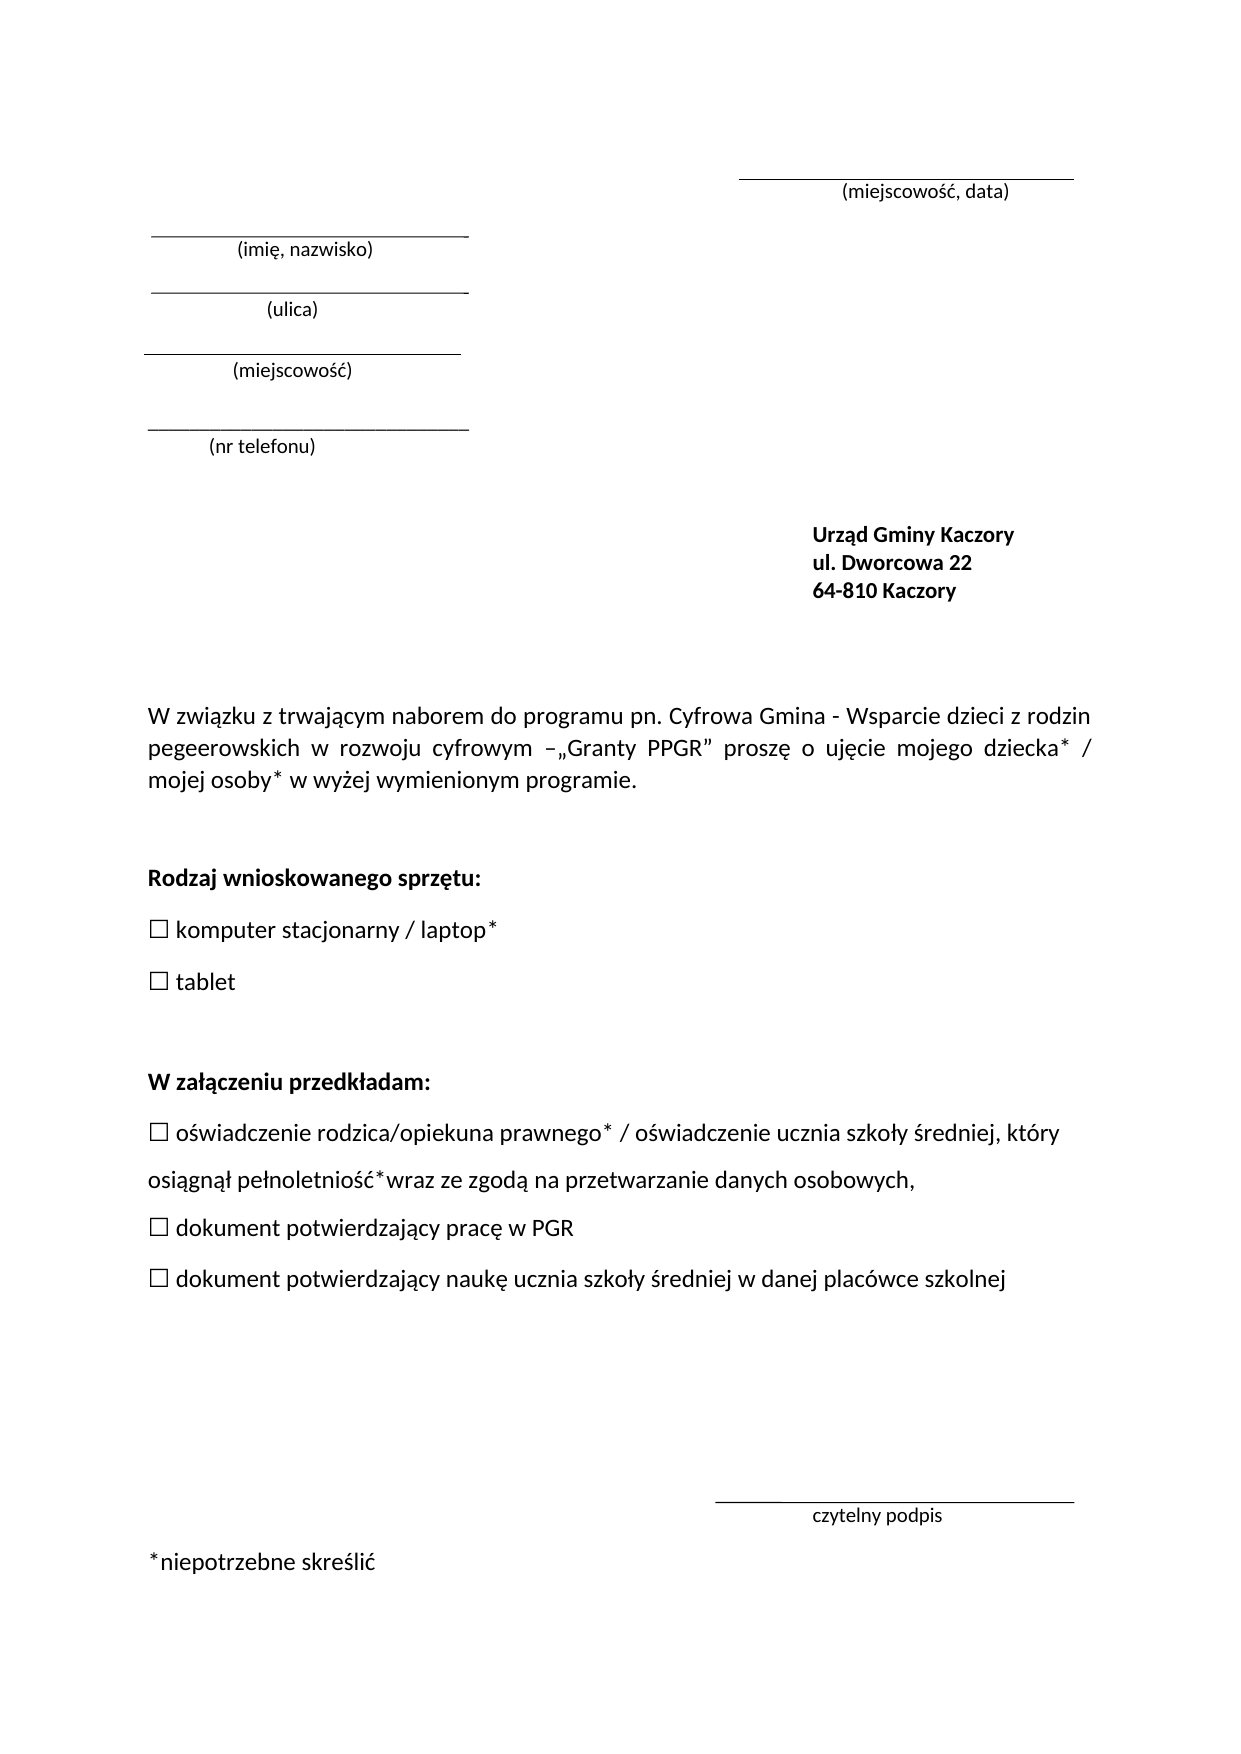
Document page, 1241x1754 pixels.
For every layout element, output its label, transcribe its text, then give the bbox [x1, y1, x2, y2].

text dokument potwierdzający pracę w PGR [148, 1210, 1093, 1244]
text Urząd Gminy Kaczory [812, 520, 1093, 548]
text 64-810 Kaczory [812, 576, 1093, 604]
text (ulica) [148, 297, 1093, 322]
text dokument potwierdzający naukę ucznia szkoły średniej w danej placówce szkolnej [148, 1261, 1093, 1295]
text (nr telefonu) [148, 433, 1093, 459]
text ul. Dworcowa 22 [812, 548, 1093, 576]
text oświadczenie rodzica/opiekuna prawnego* / oświadczenie ucznia szkoły średniej, który osiągnął pełnoletniość*wraz ze zgodą na przetwarzanie danych osobowych, [148, 1115, 1093, 1194]
text czytelny podpis [148, 1502, 1093, 1527]
text W związku z trwającym naborem do programu pn. Cyfrowa Gmina - Wsparcie dzieci z rodzin pegeerowskich w rozwoju cyfrowym –„Granty PPGR” proszę o ujęcie mojego dziecka* / mojej osoby* w wyżej wymienionym programie. [148, 700, 1093, 795]
text tablet [148, 964, 1093, 998]
text *niepotrzebne skreślić [148, 1546, 1093, 1576]
text (miejscowość) [148, 357, 1093, 383]
text Rodzaj wnioskowanego sprzętu: [148, 862, 1093, 893]
text W załączeniu przedkładam: [148, 1066, 1093, 1096]
text komputer stacjonarny / laptop* [148, 911, 1093, 945]
text (imię, nazwisko) [148, 236, 1093, 262]
text (miejscowość, data) [148, 178, 1093, 203]
text _______________________________ [148, 408, 1093, 433]
